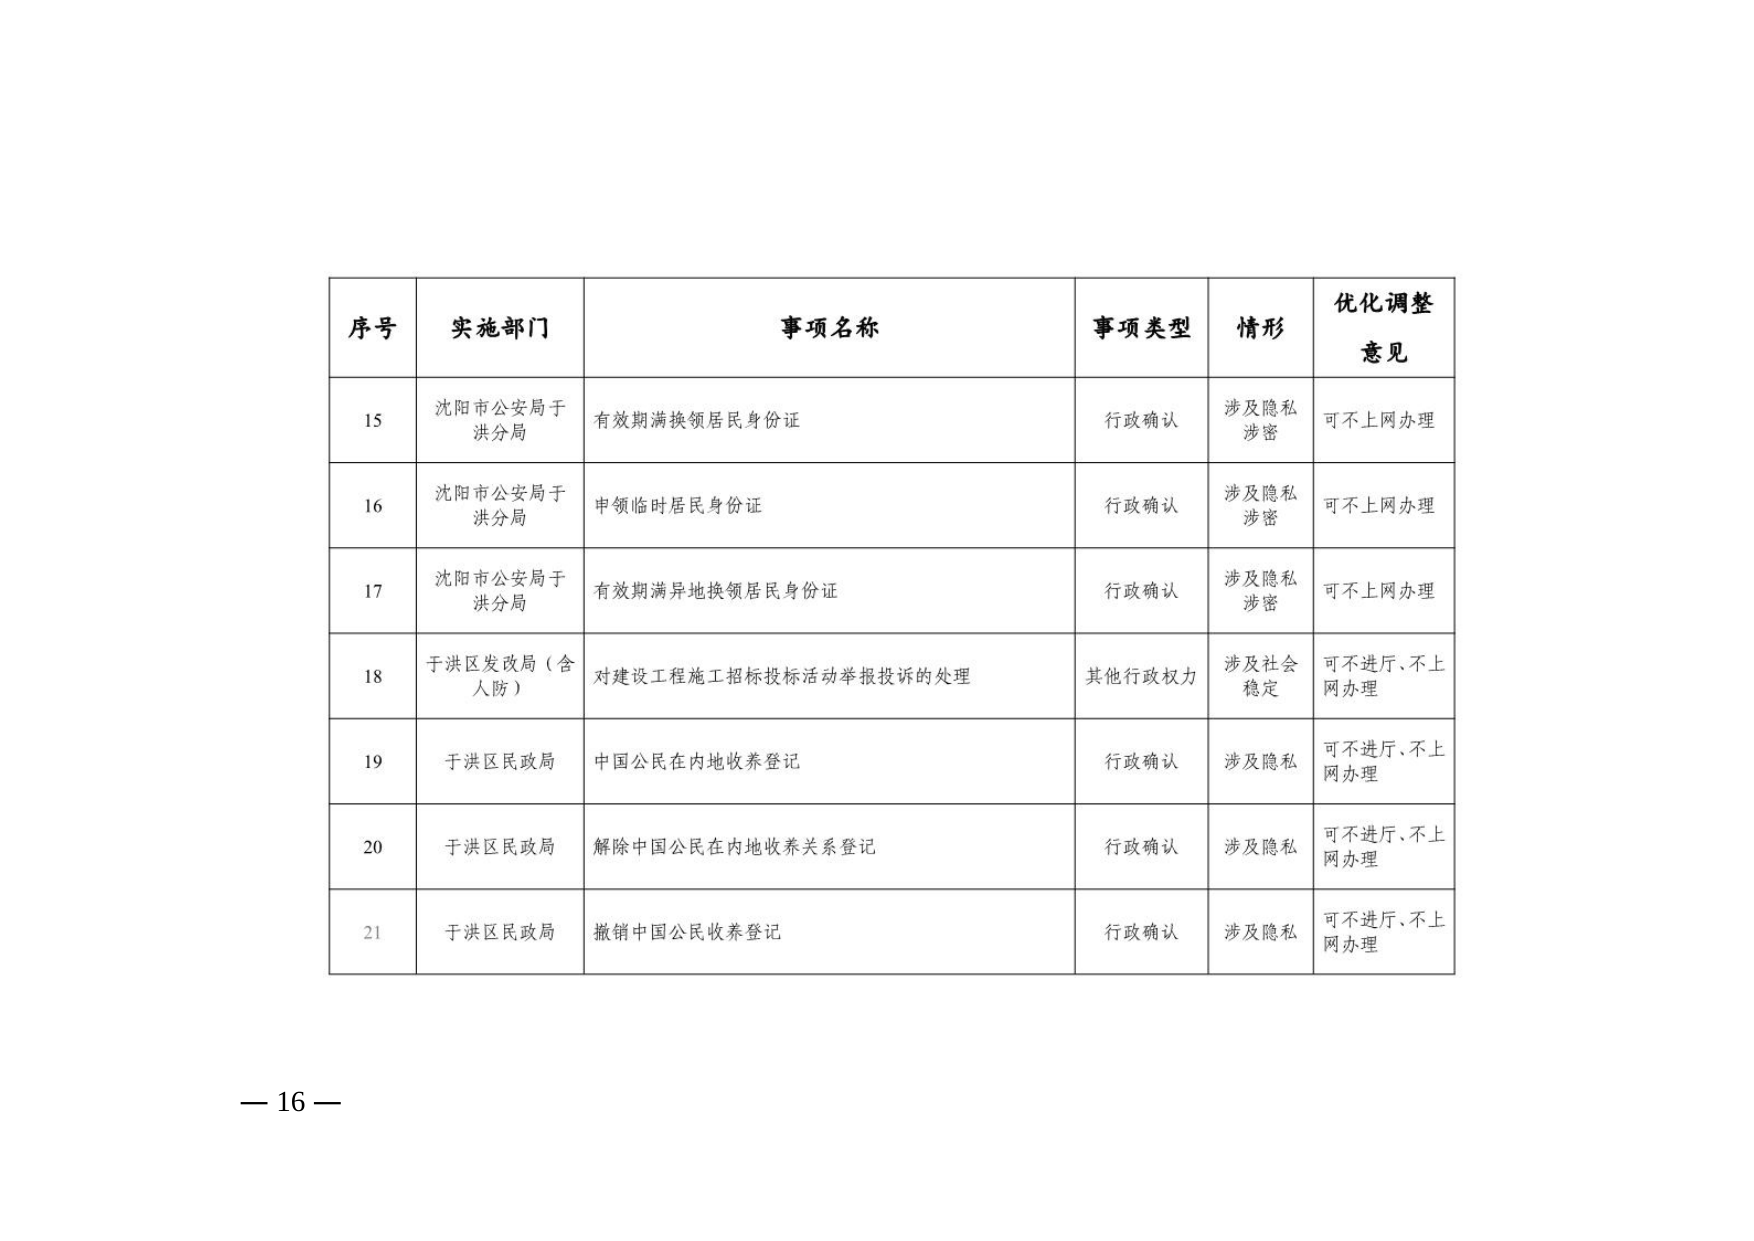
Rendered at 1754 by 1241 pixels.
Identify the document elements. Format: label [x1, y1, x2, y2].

picture [226, 165, 1555, 1049]
